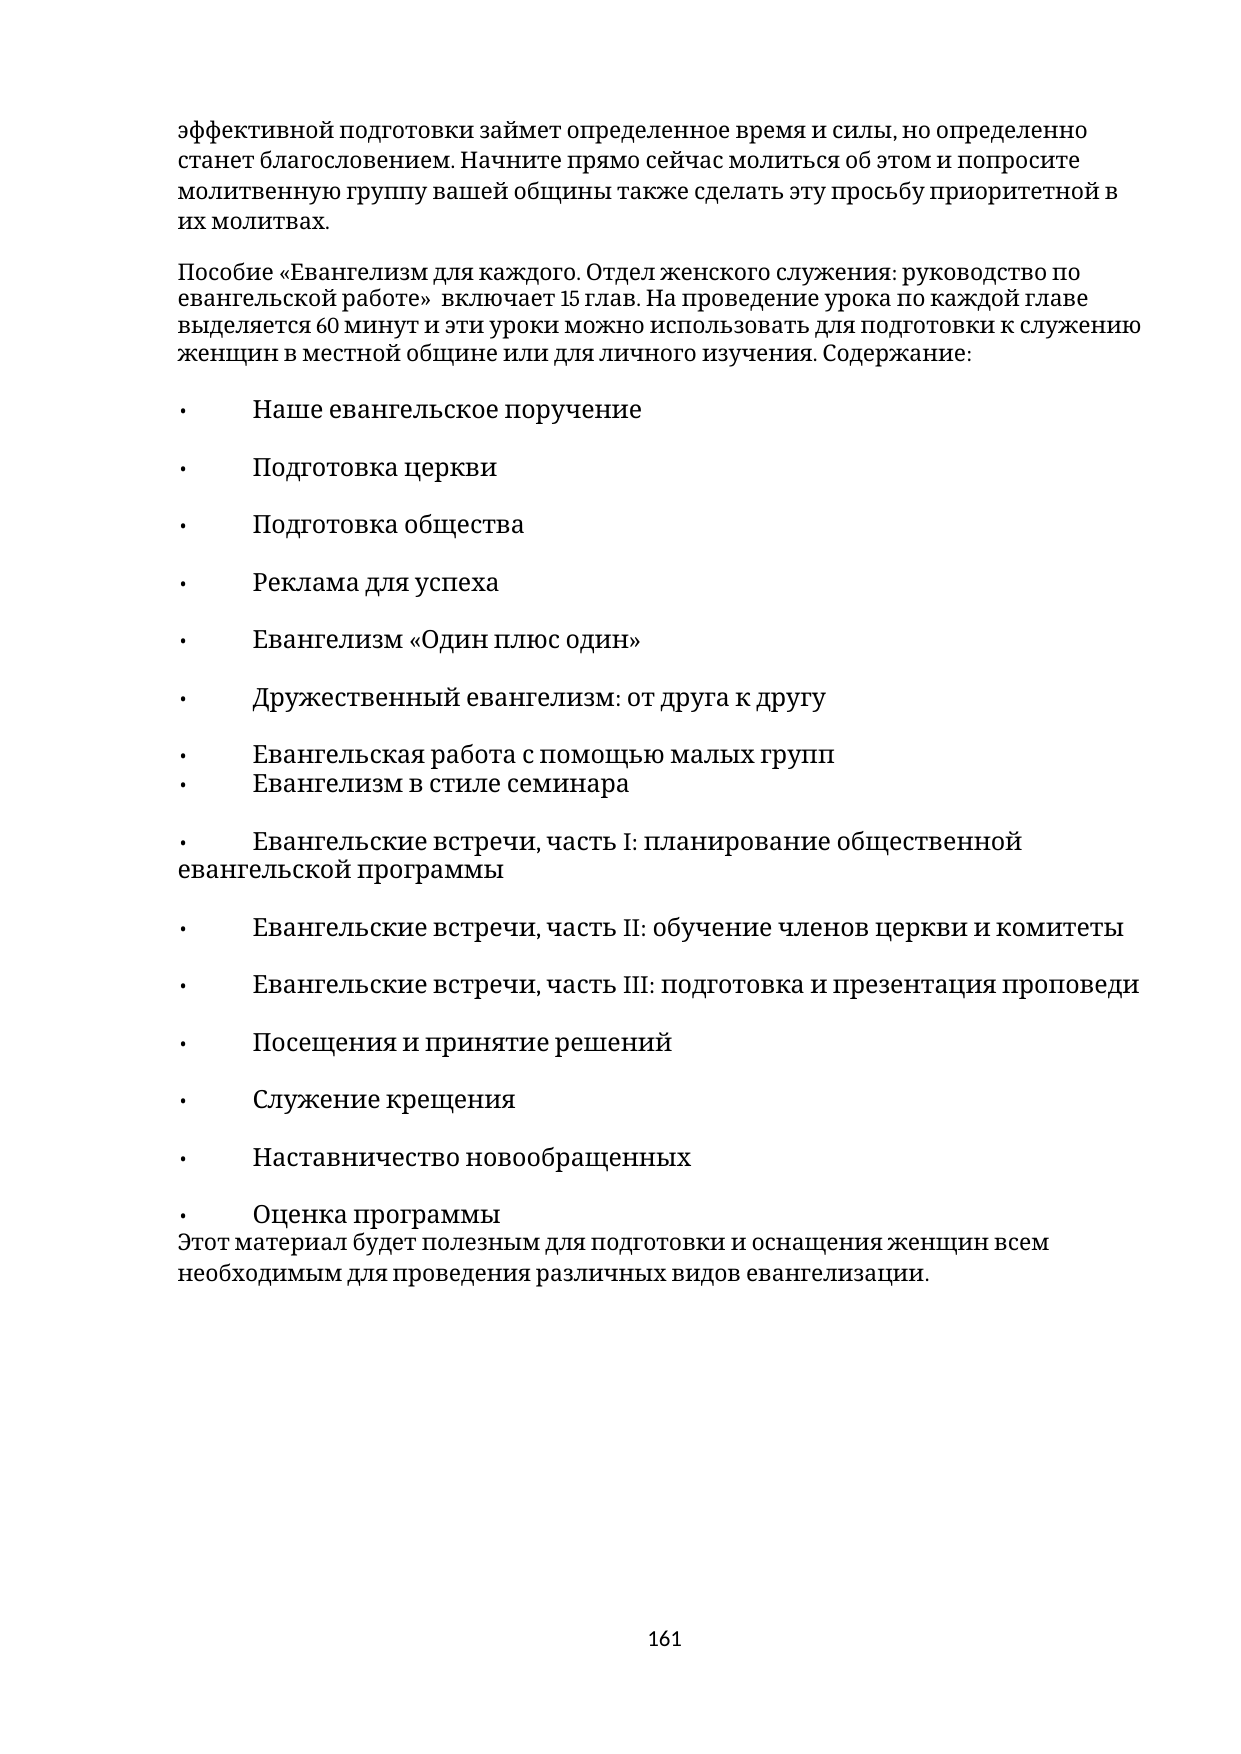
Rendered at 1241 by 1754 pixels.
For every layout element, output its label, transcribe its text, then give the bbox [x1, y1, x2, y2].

list Евангельские встречи, часть II: обучение членов церкви и комитеты [177, 914, 1152, 943]
list Наставничество новообращенных [177, 1144, 1152, 1173]
text Пособие «Евангелизм для каждого. Отдел женского служения: руководство по евангельской работе» включает 15 глав. На проведение урока по каждой главе выделяется 60 минут и эти уроки можно использовать для подготовки к служению женщин в местной общине или для личного изучения. Содержание: [177, 260, 1152, 368]
list Служение крещения [177, 1086, 1152, 1115]
list Евангельские встречи, часть III: подготовка и презентация проповеди [177, 971, 1152, 1000]
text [177, 118, 1152, 235]
text Этот материал будет полезным для подготовки и оснащения женщин всем необходимым для проведения различных видов евангелизации. [177, 1230, 1152, 1287]
list Подготовка общества [177, 511, 1152, 540]
list Подготовка церкви [177, 454, 1152, 483]
list Посещения и принятие решений [177, 1029, 1152, 1058]
list Реклама для успеха [177, 569, 1152, 598]
list Евангелизм «Один плюс один» [177, 626, 1152, 655]
list Оценка программы [177, 1201, 1152, 1230]
list Дружественный евангелизм: от друга к другу [177, 684, 1152, 713]
list Евангельские встречи, часть I: планирование общественной евангельской программы [177, 828, 1152, 885]
list Евангелизм в стиле семинара [177, 770, 1152, 799]
list Наше евангельское поручение [177, 396, 1152, 425]
list Евангельская работа с помощью малых групп [177, 741, 1152, 770]
